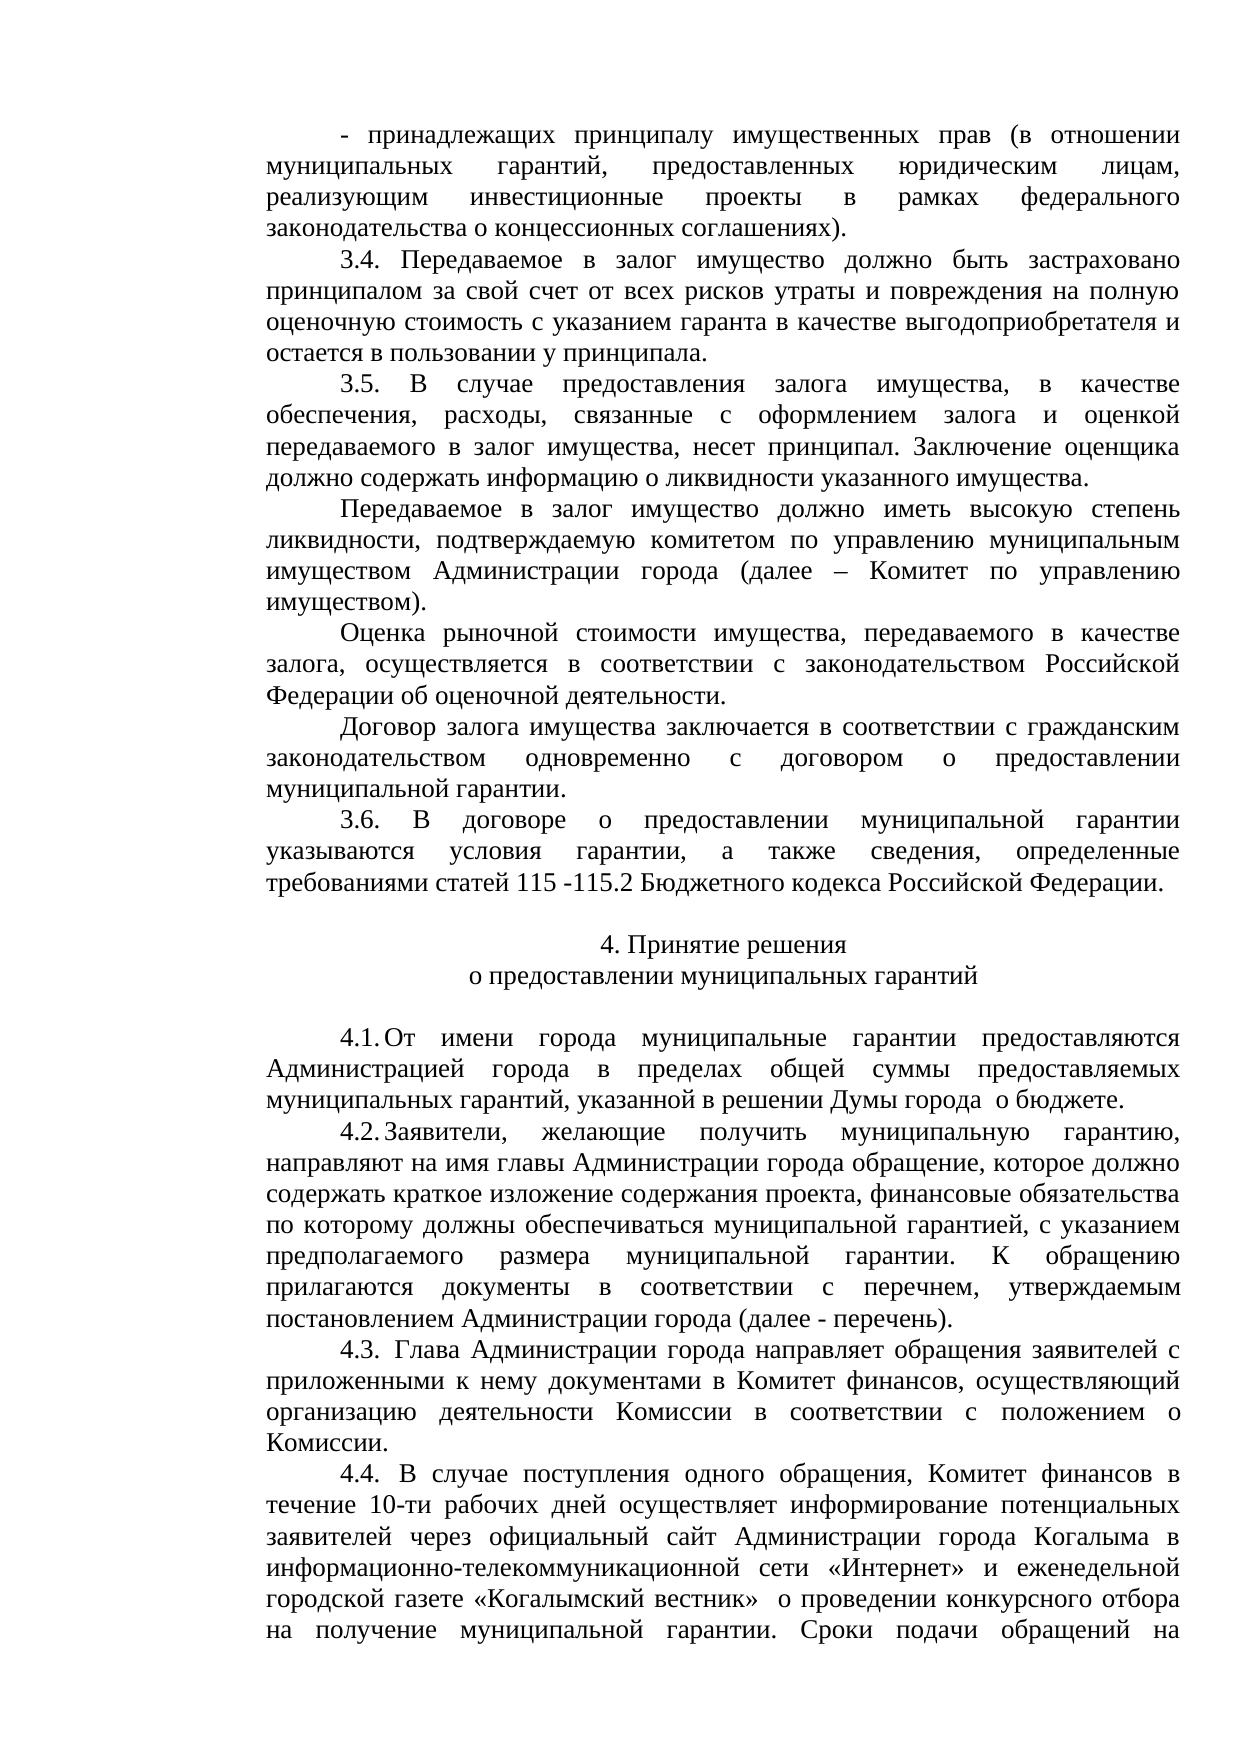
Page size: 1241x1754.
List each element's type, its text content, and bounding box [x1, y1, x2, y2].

list От имени города муниципальные гарантии предоставляются Администрацией города в пределах общей суммы предоставляемых муниципальных гарантий, указанной в решении Думы города о бюджете. [266, 1021, 1181, 1115]
text - принадлежащих принципалу имущественных прав (в отношении муниципальных гарантий, предоставленных юридическим лицам, реализующим инвестиционные проекты в рамках федерального законодательства о концессионных соглашениях). [266, 118, 1181, 243]
text 4. Принятие решения [266, 928, 1181, 959]
text 3.5. В случае предоставления залога имущества, в качестве обеспечения, расходы, связанные с оформлением залога и оценкой передаваемого в залог имущества, несет принципал. Заключение оценщика должно содержать информацию о ликвидности указанного имущества. [266, 367, 1181, 492]
text Оценка рыночной стоимости имущества, передаваемого в качестве залога, осуществляется в соответствии с законодательством Российской Федерации об оценочной деятельности. [266, 616, 1181, 710]
text 3.4. Передаваемое в залог имущество должно быть застраховано принципалом за свой счет от всех рисков утраты и повреждения на полную оценочную стоимость с указанием гаранта в качестве выгодоприобретателя и остается в пользовании у принципала. [266, 243, 1181, 367]
text о предоставлении муниципальных гарантий [266, 959, 1181, 990]
text 3.6. В договоре о предоставлении муниципальной гарантии указываются условия гарантии, а также сведения, определенные требованиями статей 115 -115.2 Бюджетного кодекса Российской Федерации. [266, 803, 1181, 897]
list Заявители, желающие получить муниципальную гарантию, направляют на имя главы Администрации города обращение, которое должно содержать краткое изложение содержания проекта, финансовые обязательства по которому должны обеспечиваться муниципальной гарантией, с указанием предполагаемого размера муниципальной гарантии. К обращению прилагаются документы в соответствии с перечнем, утверждаемым постановлением Администрации города (далее - перечень). [266, 1115, 1181, 1333]
text Передаваемое в залог имущество должно иметь высокую степень ликвидности, подтверждаемую комитетом по управлению муниципальным имуществом Администрации города (далее – Комитет по управлению имуществом). [266, 492, 1181, 616]
text Договор залога имущества заключается в соответствии с гражданским законодательством одновременно с договором о предоставлении муниципальной гарантии. [266, 710, 1181, 803]
list Глава Администрации города направляет обращения заявителей с приложенными к нему документами в Комитет финансов, осуществляющий организацию деятельности Комиссии в соответствии с положением о Комиссии. [266, 1333, 1181, 1457]
